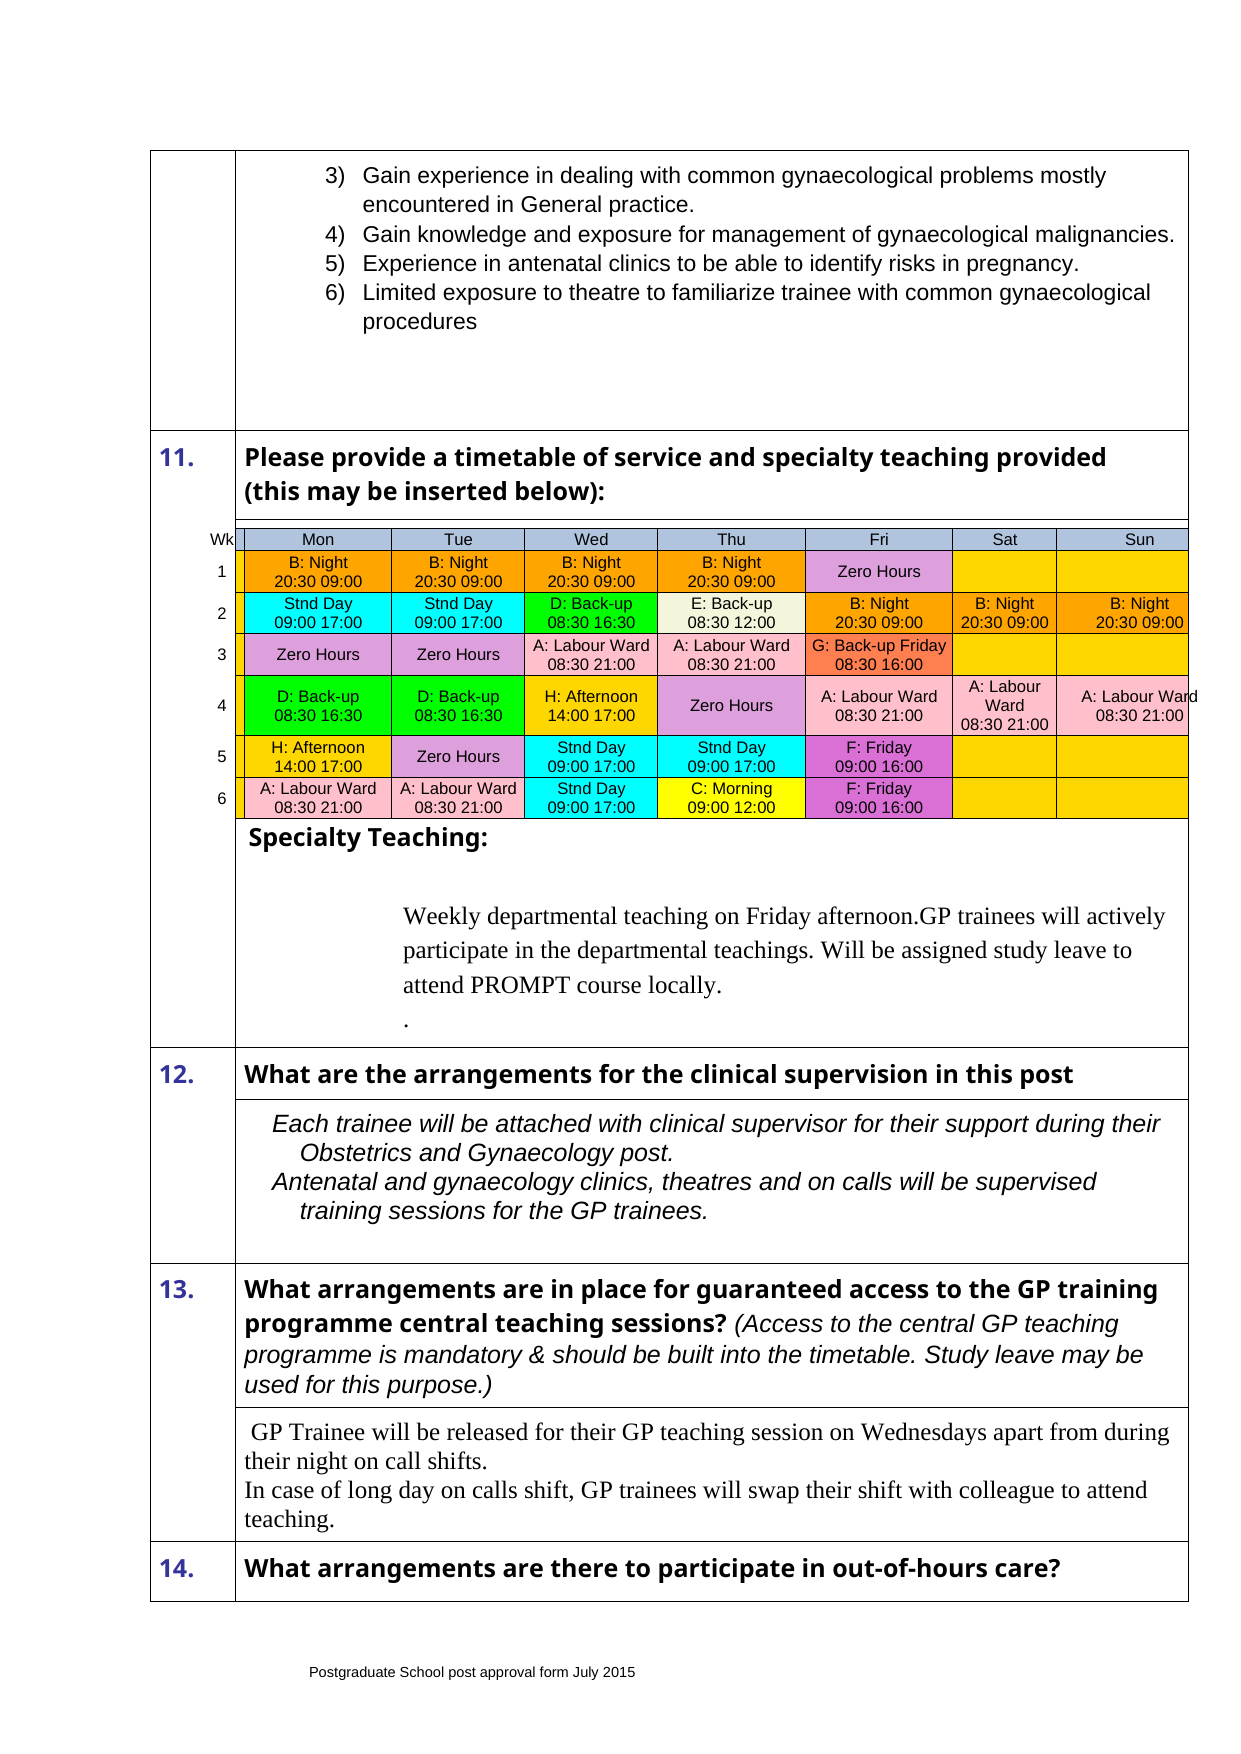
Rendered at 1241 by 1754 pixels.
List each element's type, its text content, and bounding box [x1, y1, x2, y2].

table_cell Each trainee will be attached with clinical supervisor for their support during their Obstetrics and Gynaecology post. Antenatal and gynaecology clinics, theatres and on calls will be supervised training sessions for the GP trainees. [236, 1100, 1188, 1263]
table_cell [236, 1542, 1188, 1601]
table_cell What are the arrangements for the clinical supervision in this post [236, 1048, 1188, 1099]
table_cell 14. [151, 1542, 235, 1601]
table_cell Specialty Teaching: Weekly departmental teaching on Friday afternoon.GP trainees will actively participate in the departmental teachings. Will be assigned study leave to attend PROMPT course locally. . [236, 819, 1188, 1047]
table_cell Please provide a timetable of service and specialty teaching provided (this may be inserted below): [236, 431, 1188, 519]
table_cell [236, 151, 1188, 430]
table_cell 11. [151, 431, 235, 1047]
table_cell What arrangements are in place for guaranteed access to the GP training programme central teaching sessions? (Access to the central GP teaching programme is mandatory & should be built into the timetable. Study leave may be used for this purpose.) [236, 1264, 1188, 1407]
table_cell 12. [151, 1048, 235, 1263]
table_cell 13. [151, 1264, 235, 1541]
table_cell GP Trainee will be released for their GP teaching session on Wednesdays apart from during their night on call shifts. In case of long day on calls shift, GP trainees will swap their shift with colleague to attend teaching. [236, 1408, 1188, 1541]
